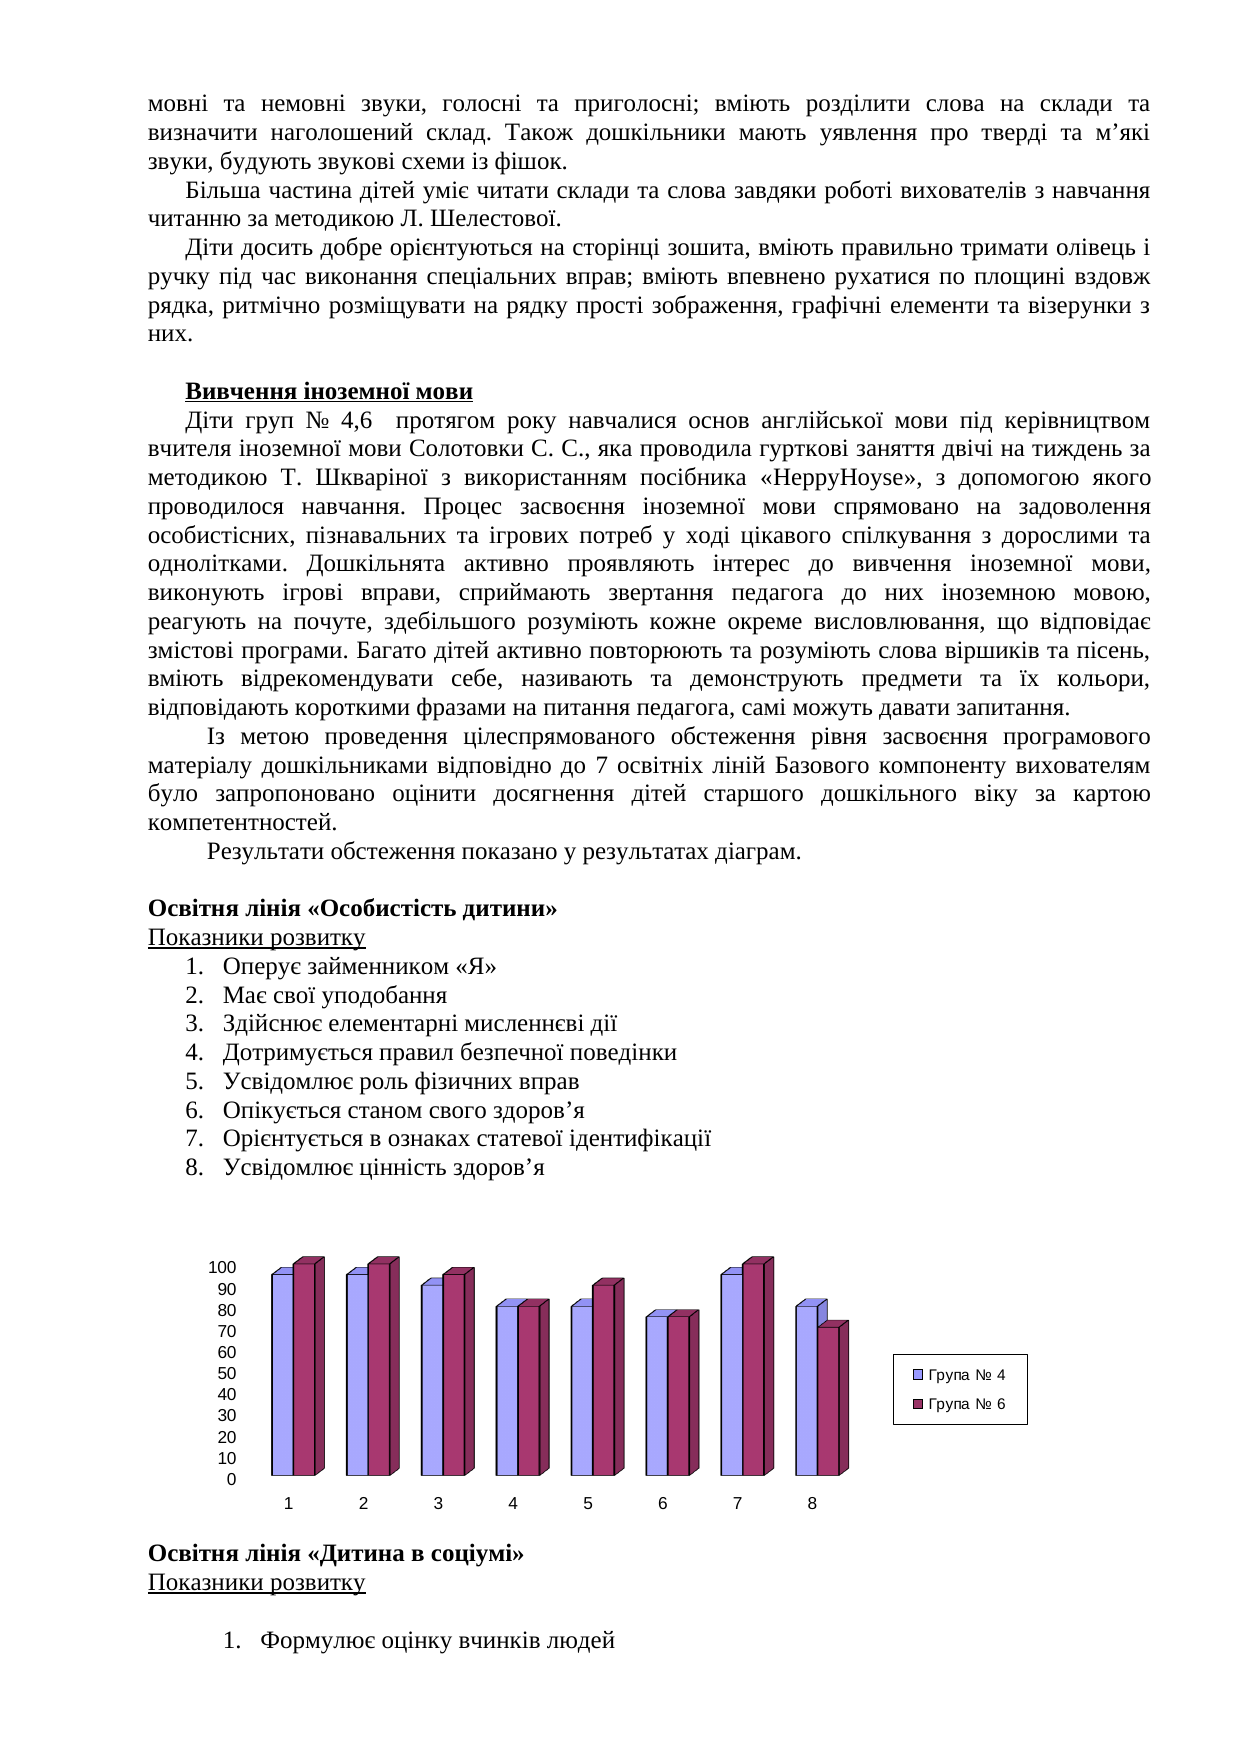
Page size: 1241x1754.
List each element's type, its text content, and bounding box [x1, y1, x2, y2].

text Діти груп № 4,6 протягом року навчалися основ англійської мови під керівництвом вчителя іноземної мови Солотовки С. С., яка проводила гурткові заняття двічі на тиждень за методикою Т. Шкваріної з використанням посібника «HeppyHoyse», з допомогою якого проводилося навчання. Процес засвоєння іноземної мови спрямовано на задоволення особистісних, пізнавальних та ігрових потреб у ході цікавого спілкування з дорослими та однолітками. Дошкільнята активно проявляють інтерес до вивчення іноземної мови, виконують ігрові вправи, сприймають звертання педагога до них іноземною мовою, реагують на почуте, здебільшого розуміють кожне окреме висловлювання, що відповідає змістові програми. Багато дітей активно повторюють та розуміють слова віршиків та пісень, вміють відрекомендувати себе, називають та демонструють предмети та їх кольори, відповідають короткими фразами на питання педагога, самі можуть давати запитання. [148, 405, 1152, 721]
text Діти досить добре орієнтуються на сторінці зошита, вміють правильно тримати олівець і ручку під час виконання спеціальних вправ; вміють впевнено рухатися по площині вздовж рядка, ритмічно розміщувати на рядку прості зображення, графічні елементи та візерунки з них. [148, 232, 1152, 347]
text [148, 88, 1152, 175]
list Опікується станом свого здоров’я [185, 1095, 1152, 1123]
text Освітня лінія «Особистість дитини» [148, 893, 1152, 922]
list Дотримується правил безпечної поведінки [185, 1037, 1152, 1066]
text Із метою проведення цілеспрямованого обстеження рівня засвоєння програмового матеріалу дошкільниками відповідно до 7 освітніх ліній Базового компоненту вихователям було запропоновано оцінити досягнення дітей старшого дошкільного віку за картою компетентностей. [148, 721, 1152, 836]
text Освітня лінія «Дитина в соціумі» [148, 1538, 1152, 1567]
list Здійснює елементарні мисленнєві дії [185, 1008, 1152, 1037]
list Формулює оцінку вчинків людей [223, 1625, 1152, 1653]
text Результати обстеження показано у результатах діаграм. [148, 836, 1152, 865]
list Усвідомлює роль фізичних вправ [185, 1066, 1152, 1095]
text Вивчення іноземної мови [148, 376, 1152, 405]
text Показники розвитку [148, 922, 1152, 951]
text Більша частина дітей уміє читати склади та слова завдяки роботі вихователів з навчання читанню за методикою Л. Шелестової. [148, 175, 1152, 232]
list Орієнтується в ознаках статевої ідентифікації [185, 1123, 1152, 1152]
text Показники розвитку [148, 1567, 1152, 1596]
list Має свої уподобання [185, 980, 1152, 1008]
list Усвідомлює цінність здоров’я [185, 1152, 1152, 1181]
list Оперує займенником «Я» [185, 951, 1152, 980]
